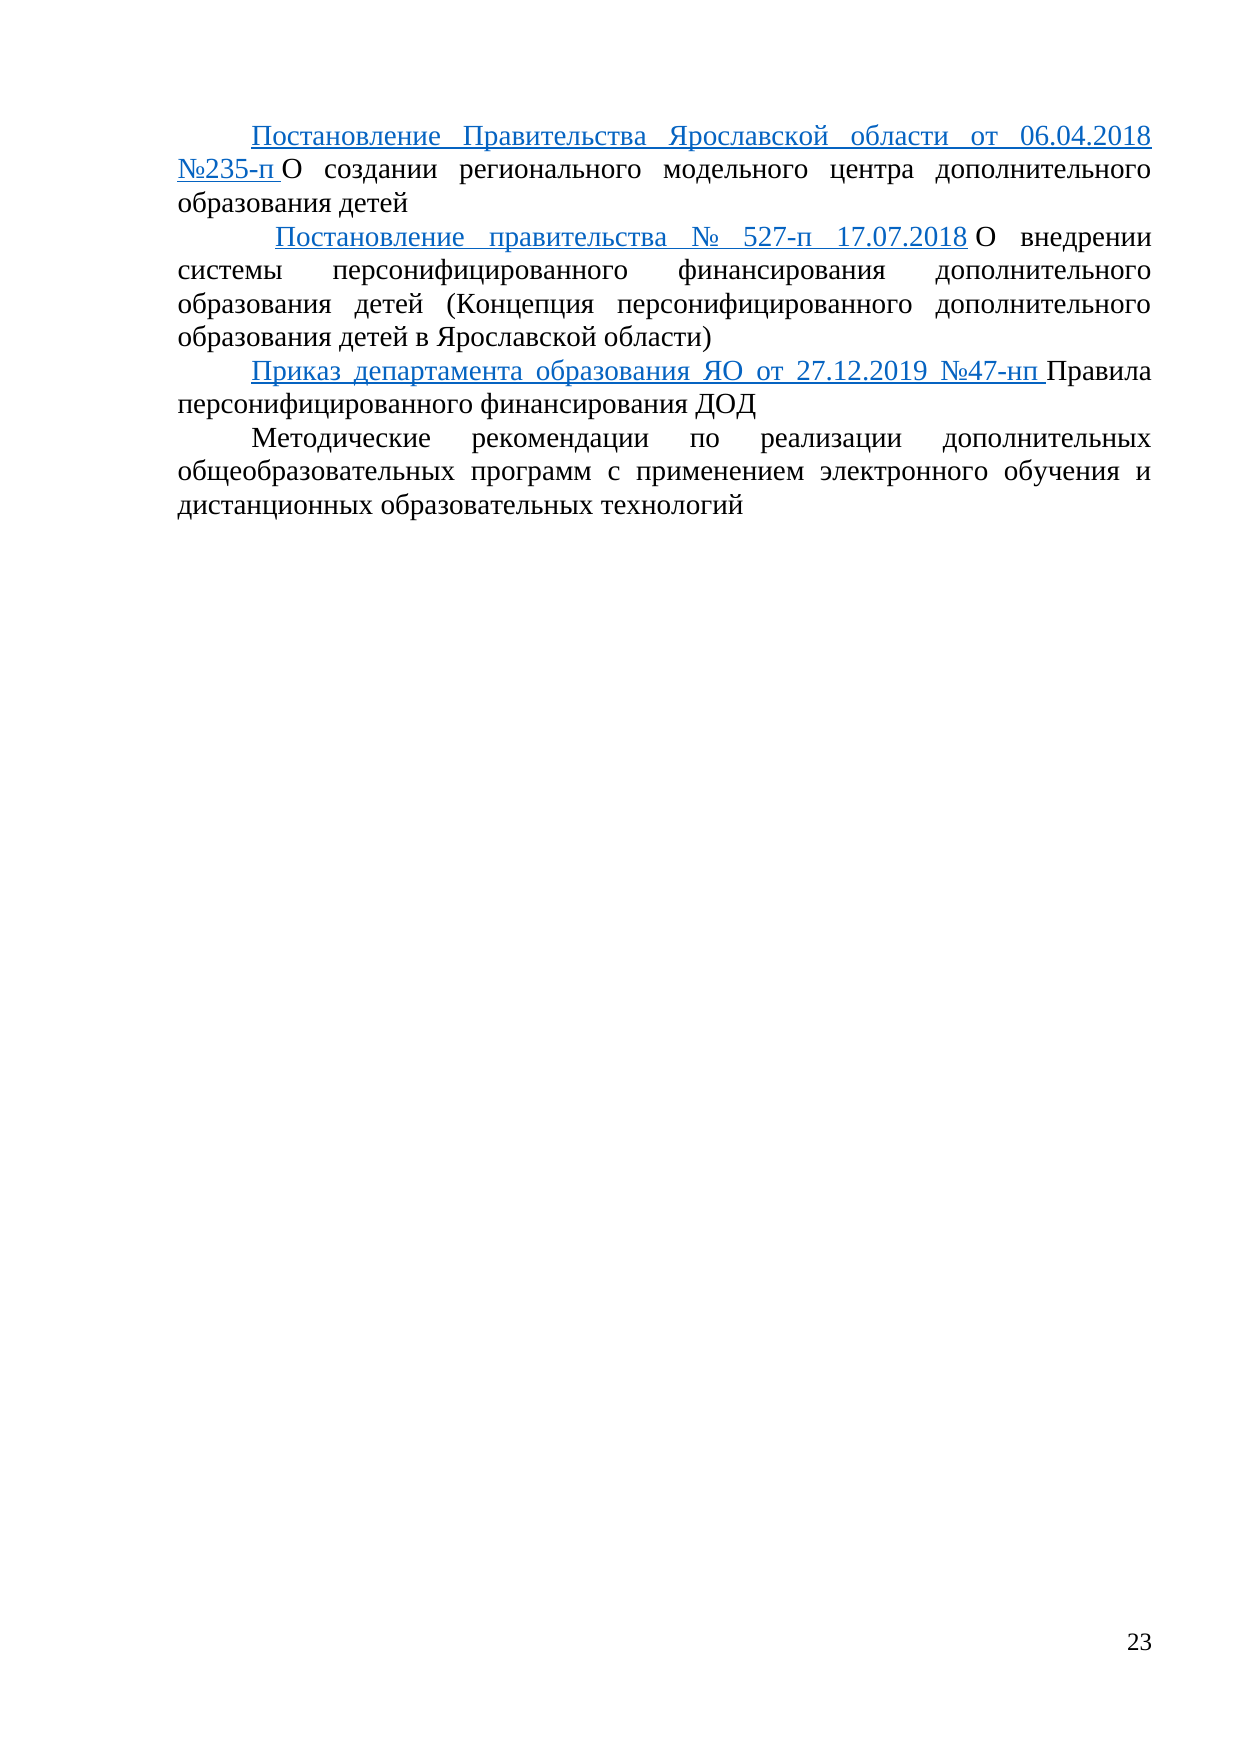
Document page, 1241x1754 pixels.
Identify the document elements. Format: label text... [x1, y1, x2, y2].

text Постановление правительства № 527-п 17.07.2018 О внедрении системы персонифицированного финансирования дополнительного образования детей (Концепция персонифицированного дополнительного образования детей в Ярославской области) [177, 219, 1152, 353]
text Постановление Правительства Ярославской области от 06.04.2018 №235-п О создании регионального модельного центра дополнительного образования детей [177, 118, 1152, 219]
text Методические рекомендации по реализации дополнительных общеобразовательных программ с применением электронного обучения и дистанционных образовательных технологий [177, 420, 1152, 521]
text Приказ департамента образования ЯО от 27.12.2019 №47-нп Правила персонифицированного финансирования ДОД [177, 353, 1152, 420]
